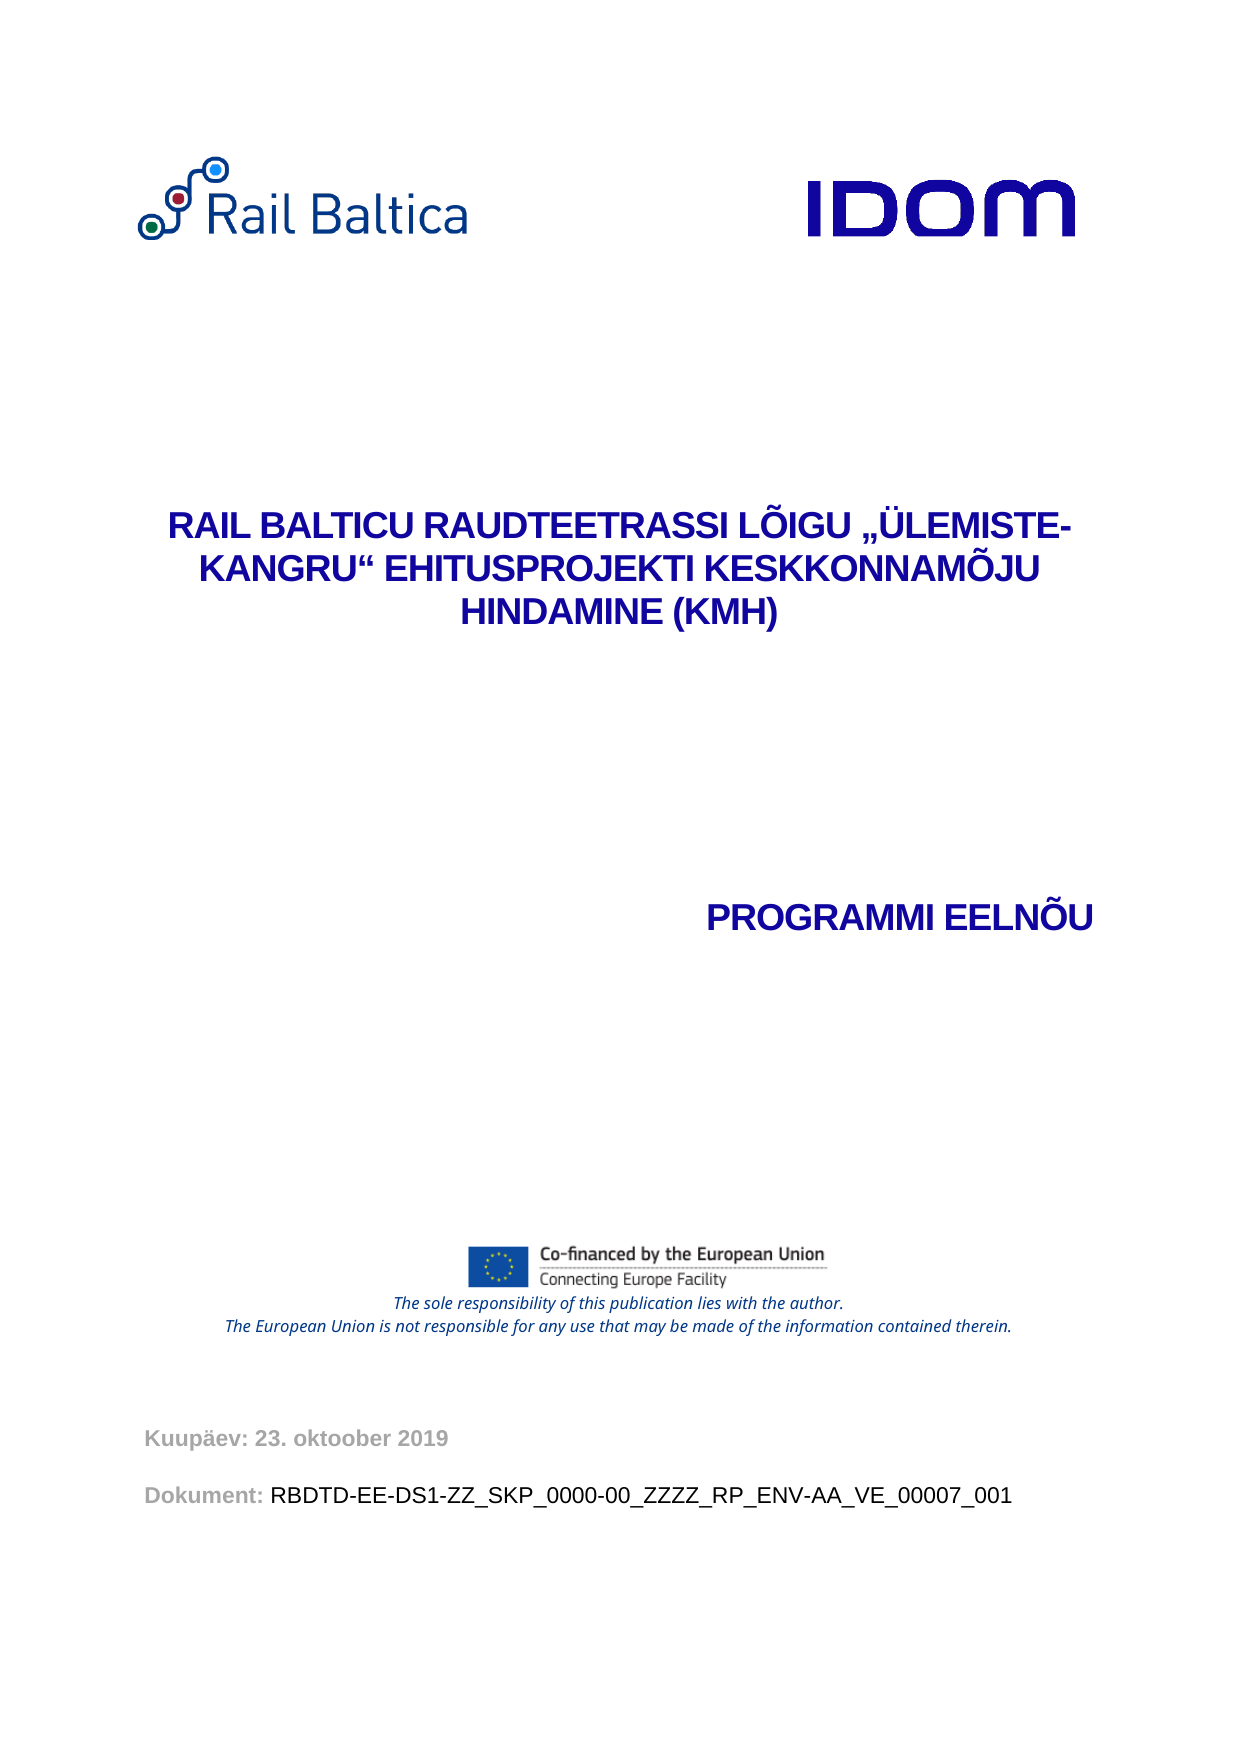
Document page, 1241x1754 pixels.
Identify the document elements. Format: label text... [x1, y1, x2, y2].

table_header Rail Balticu raudteetrassi lõigu „Ülemiste-Kangru“ ehitusprojekti keskkonnamõju hindamine (KMH) Programmi eelnõu [133, 148, 1106, 1240]
picture [133, 149, 473, 240]
table_cell The sole responsibility of this publication lies with the author. The European Union is not responsible for any use that may be made of the information contained therein. Kuupäev: 23. oktoober 2019 Dokument: RBDTD-EE-DS1-ZZ_SKP_0000-00_ZZZZ_RP_ENV-AA_VE_00007_001 [133, 1240, 1106, 1564]
